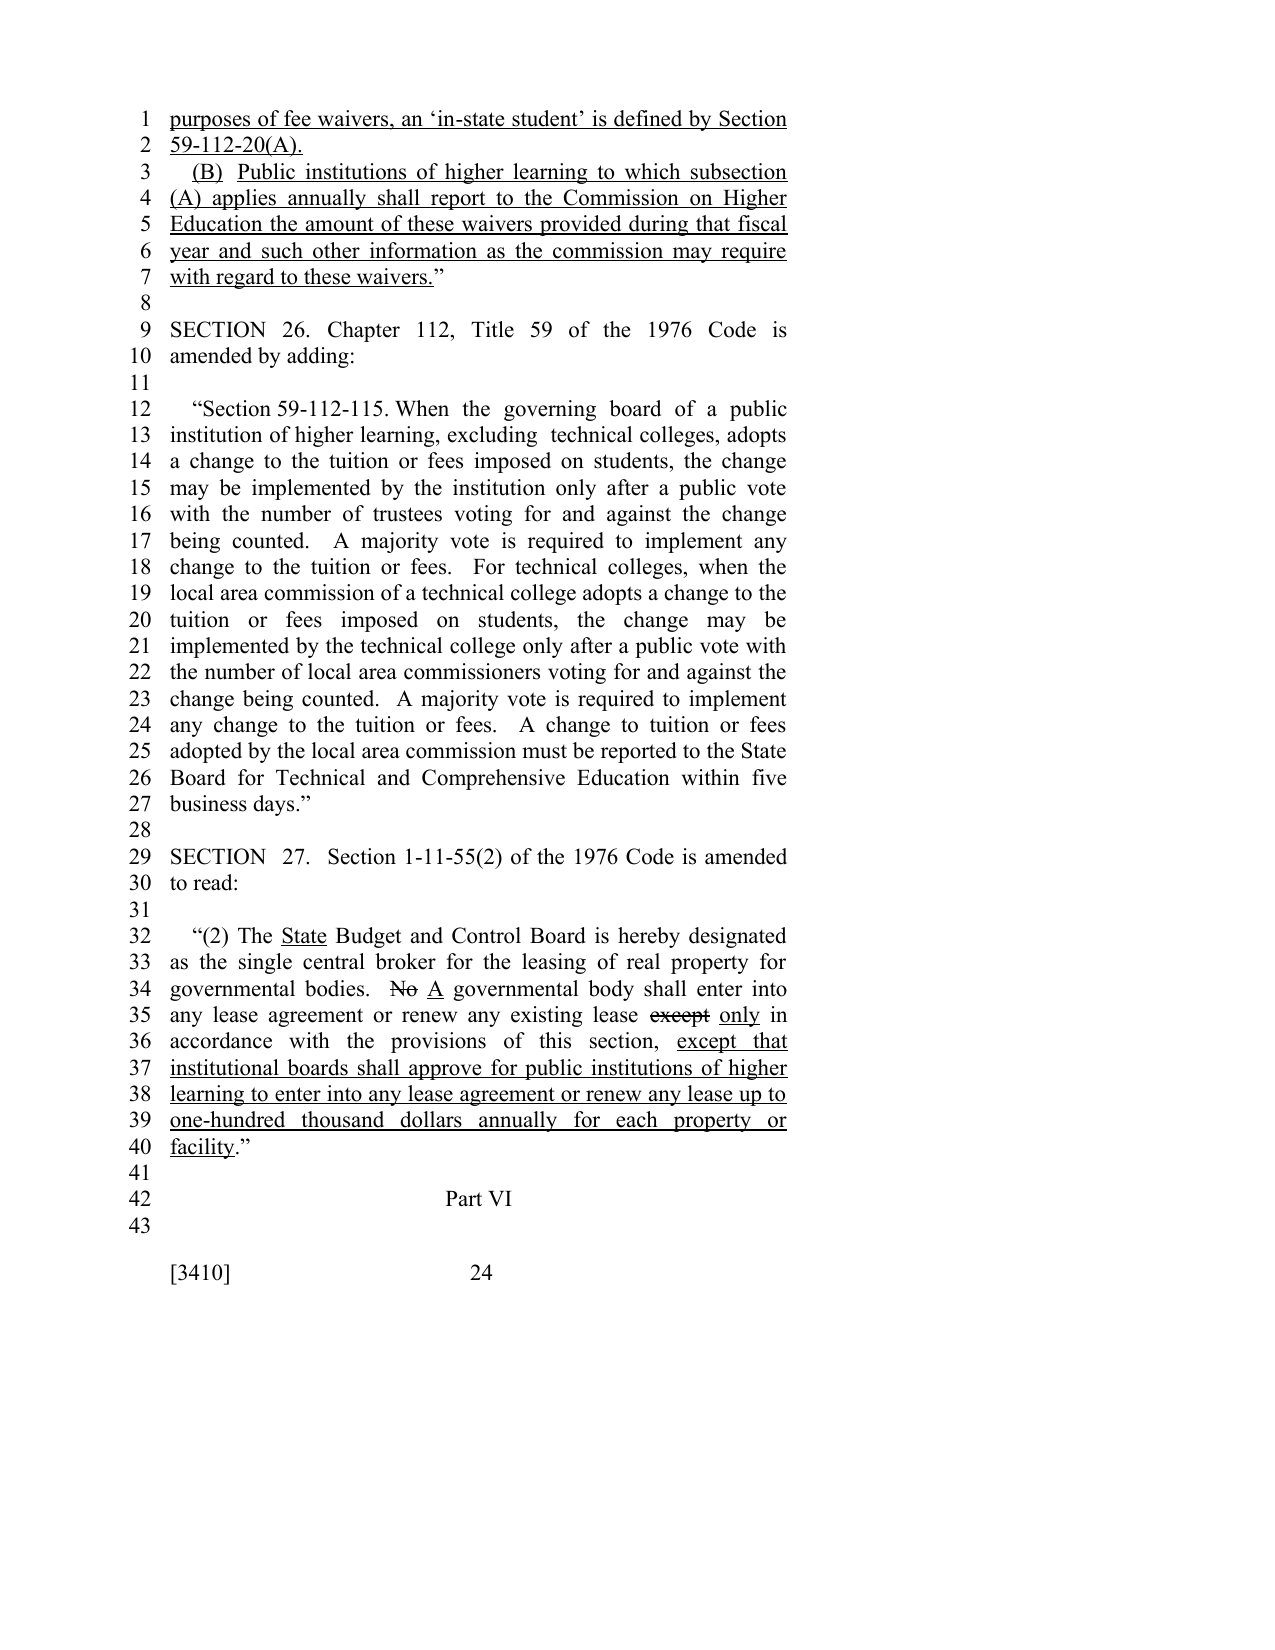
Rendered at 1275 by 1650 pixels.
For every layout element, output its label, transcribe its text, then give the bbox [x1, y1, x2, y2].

text SECTION 27. Section 1-11-55(2) of the 1976 Code is amended to read: [169, 843, 787, 896]
text SECTION 26. Chapter 112, Title 59 of the 1976 Code is amended by adding: [169, 316, 787, 368]
text “(2) The State Budget and Control Board is hereby designated as the single central broker for the leasing of real property for governmental bodies. No A governmental body shall enter into any lease agreement or renew any existing lease except only in accordance with the provisions of this section, except that institutional boards shall approve for public institutions of higher learning to enter into any lease agreement or renew any lease up to one-hundred thousand dollars annually for each property or facility.” [169, 922, 787, 1077]
text Part VI [169, 1186, 787, 1212]
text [169, 105, 787, 128]
text (B) Public institutions of higher learning to which subsection (A) applies annually shall report to the Commission on Higher Education the amount of these waivers provided during that fiscal year and such other information as the commission may require with regard to these waivers.” [169, 158, 787, 207]
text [169, 129, 787, 158]
text “Section 59-112-115. When the governing board of a public institution of higher learning, excluding technical colleges, adopts a change to the tuition or fees imposed on students, the change may be implemented by the institution only after a public vote with the number of trustees voting for and against the change being counted. A majority vote is required to implement any change to the tuition or fees. For technical colleges, when the local area commission of a technical college adopts a change to the tuition or fees imposed on students, the change may be implemented by the technical college only after a public vote with the number of local area commissioners voting for and against the change being counted. A majority vote is required to implement any change to the tuition or fees. A change to tuition or fees adopted by the local area commission must be reported to the State Board for Technical and Comprehensive Education within five business days.” [169, 395, 787, 817]
text (B) Public institutions of higher learning to which subsection (A) applies annually shall report to the Commission on Higher Education the amount of these waivers provided during that fiscal year and such other information as the commission may require with regard to these waivers.” [169, 261, 787, 289]
